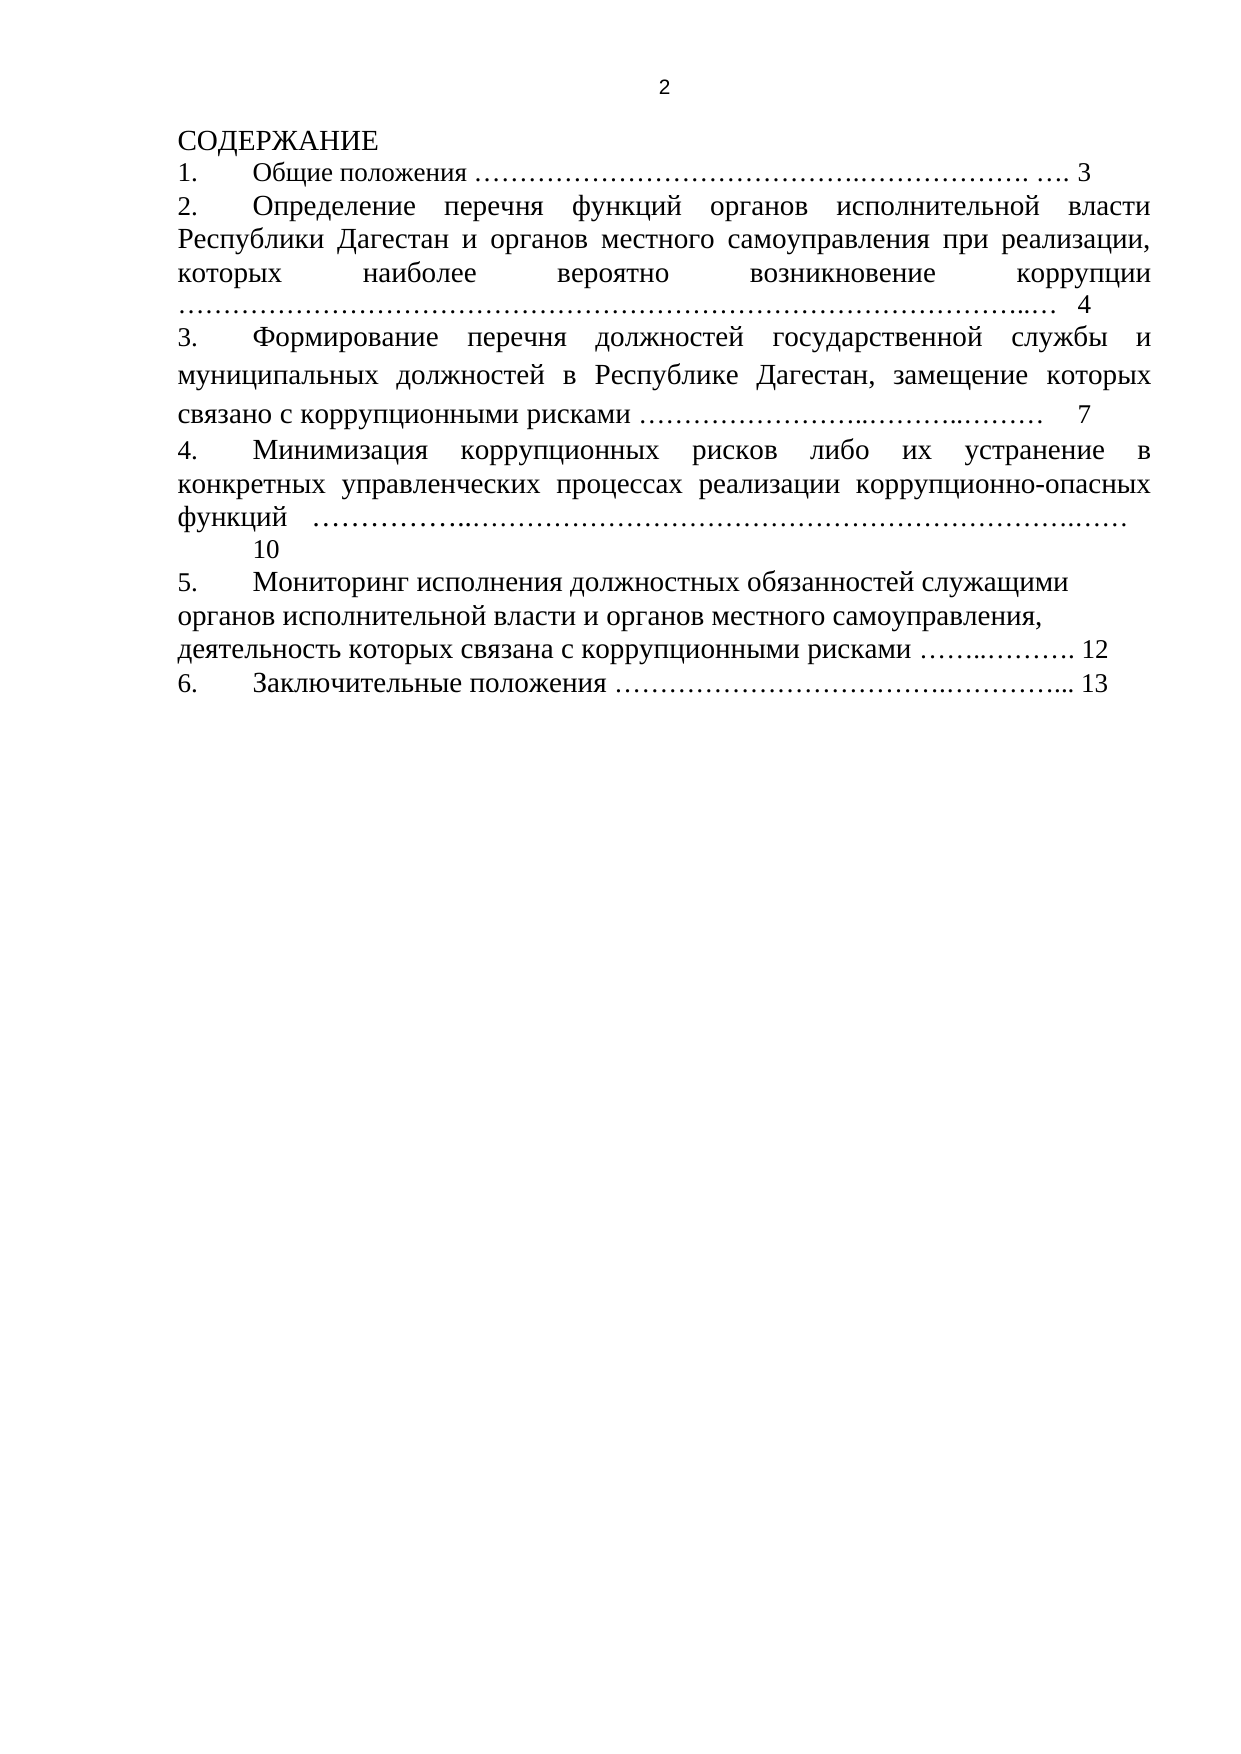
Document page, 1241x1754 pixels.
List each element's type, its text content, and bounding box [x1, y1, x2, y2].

text 2. Определение перечня функций органов исполнительной власти Республики Дагестан и органов местного самоуправления при реализации, которых наиболее вероятно возникновение коррупции …………………………………………………………………………………..… 4 [177, 188, 1152, 319]
text 4. Минимизация коррупционных рисков либо их устранение в конкретных управленческих процессах реализации коррупционно-опасных функций ……………..………………………………………………………….…… 10 [177, 432, 1152, 564]
text СОДЕРЖАНИЕ [177, 123, 1152, 156]
text 6. Заключительные положения ……………………………….…………... 13 [177, 665, 1152, 698]
text 5. Мониторинг исполнения должностных обязанностей служащими органов исполнительной власти и органов местного самоуправления, деятельность которых связана с коррупционными рисками ……..………. 12 [177, 564, 1152, 665]
text 1. Общие положения …………………………………….………………. …. 3 [177, 156, 1152, 188]
text 3. Формирование перечня должностей государственной службы и муниципальных должностей в Республике Дагестан, замещение которых связано с коррупционными рисками ……………………..………..……… 7 [177, 319, 1152, 432]
